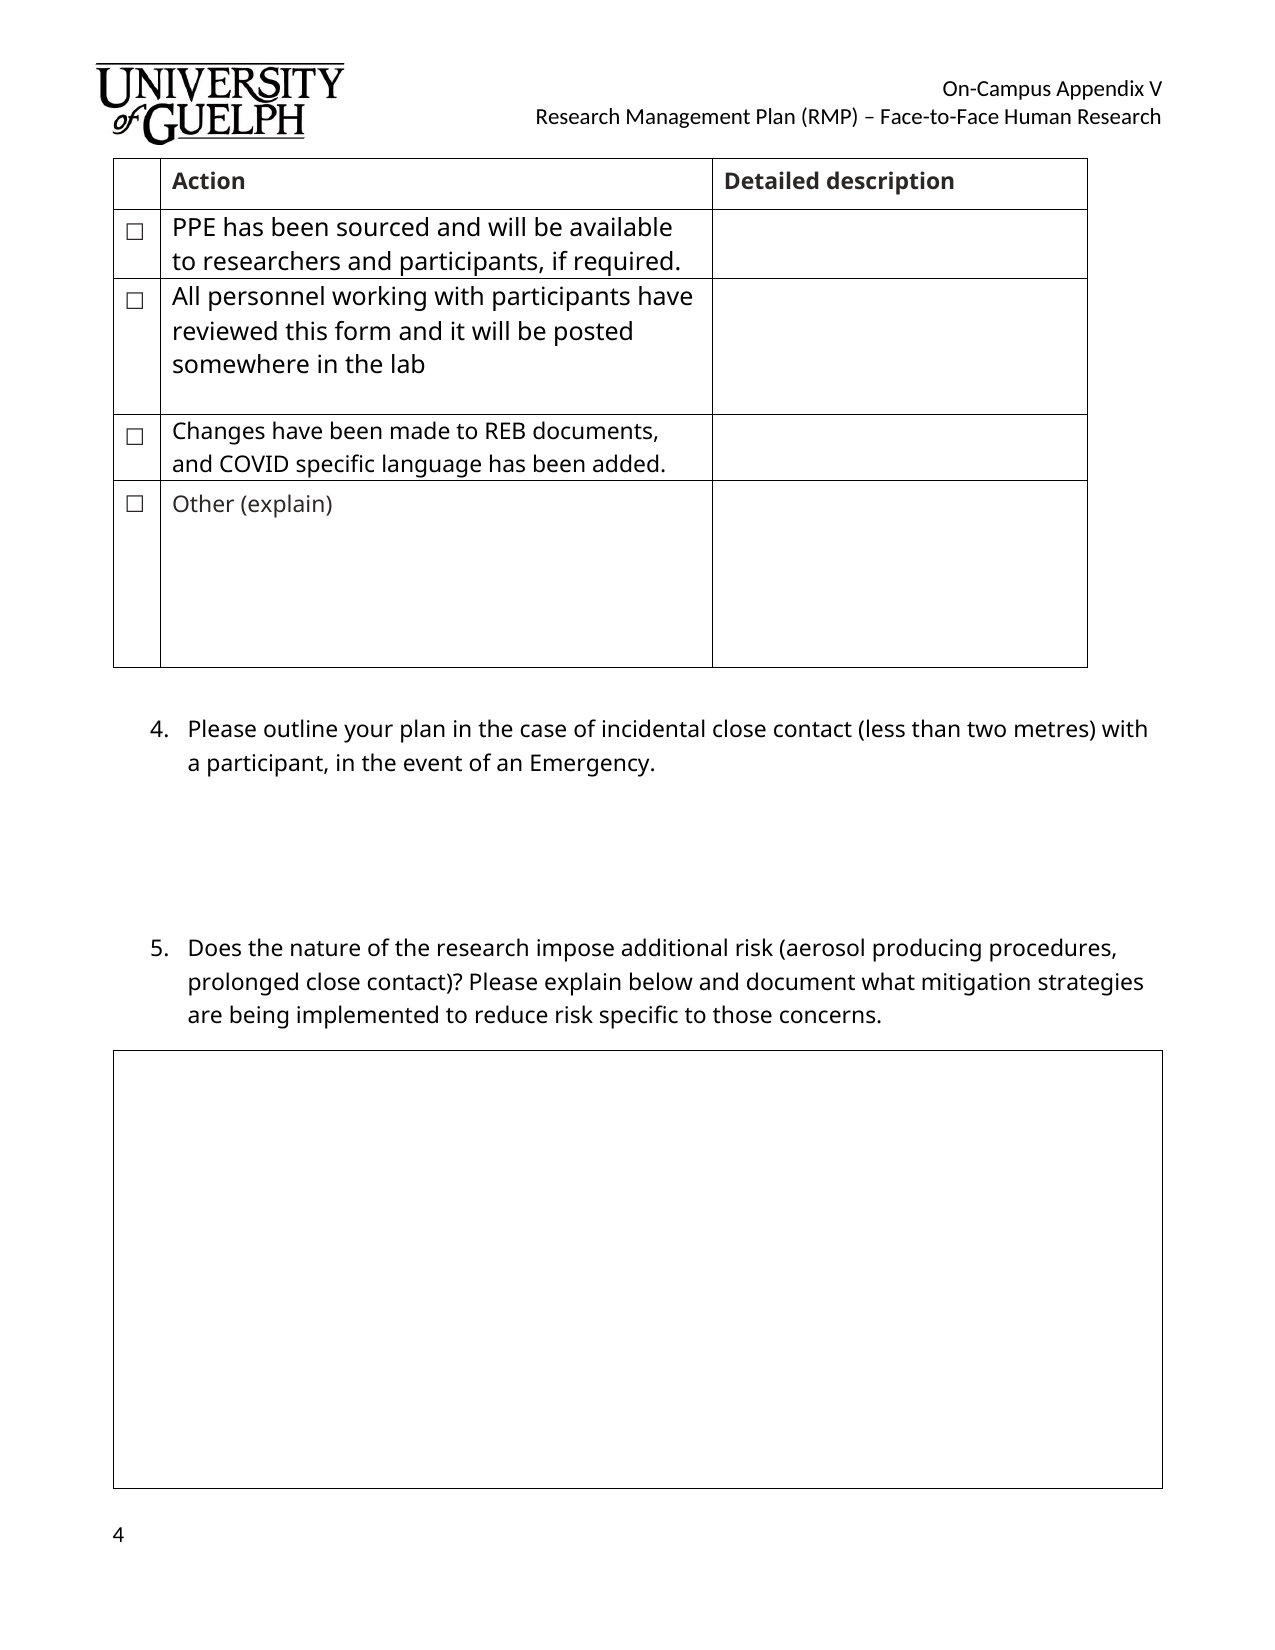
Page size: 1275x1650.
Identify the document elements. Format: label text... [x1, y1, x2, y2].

table_cell Detailed description [713, 159, 1087, 209]
list Please outline your plan in the case of incidental close contact (less than two metres) with a participant, in the event of an Emergency. [150, 713, 1162, 778]
table_cell [713, 415, 1087, 480]
table_cell Other (explain) [161, 481, 712, 667]
table_cell Action [161, 159, 712, 209]
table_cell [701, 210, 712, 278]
list Does the nature of the research impose additional risk (aerosol producing procedures, prolonged close contact)? Please explain below and document what mitigation strategies are being implemented to reduce risk specific to those concerns. [150, 932, 1162, 1031]
table_header [114, 1051, 1162, 1488]
table_cell Changes have been made to REB documents, and COVID specific language has been added. [161, 415, 712, 480]
table_cell All personnel working with participants have reviewed this form and it will be posted somewhere in the lab [161, 279, 712, 414]
table_cell [713, 279, 1087, 414]
table_cell [713, 210, 1087, 278]
table_cell [114, 159, 160, 209]
table_cell [713, 481, 1087, 667]
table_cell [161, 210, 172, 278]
picture [95, 63, 345, 145]
